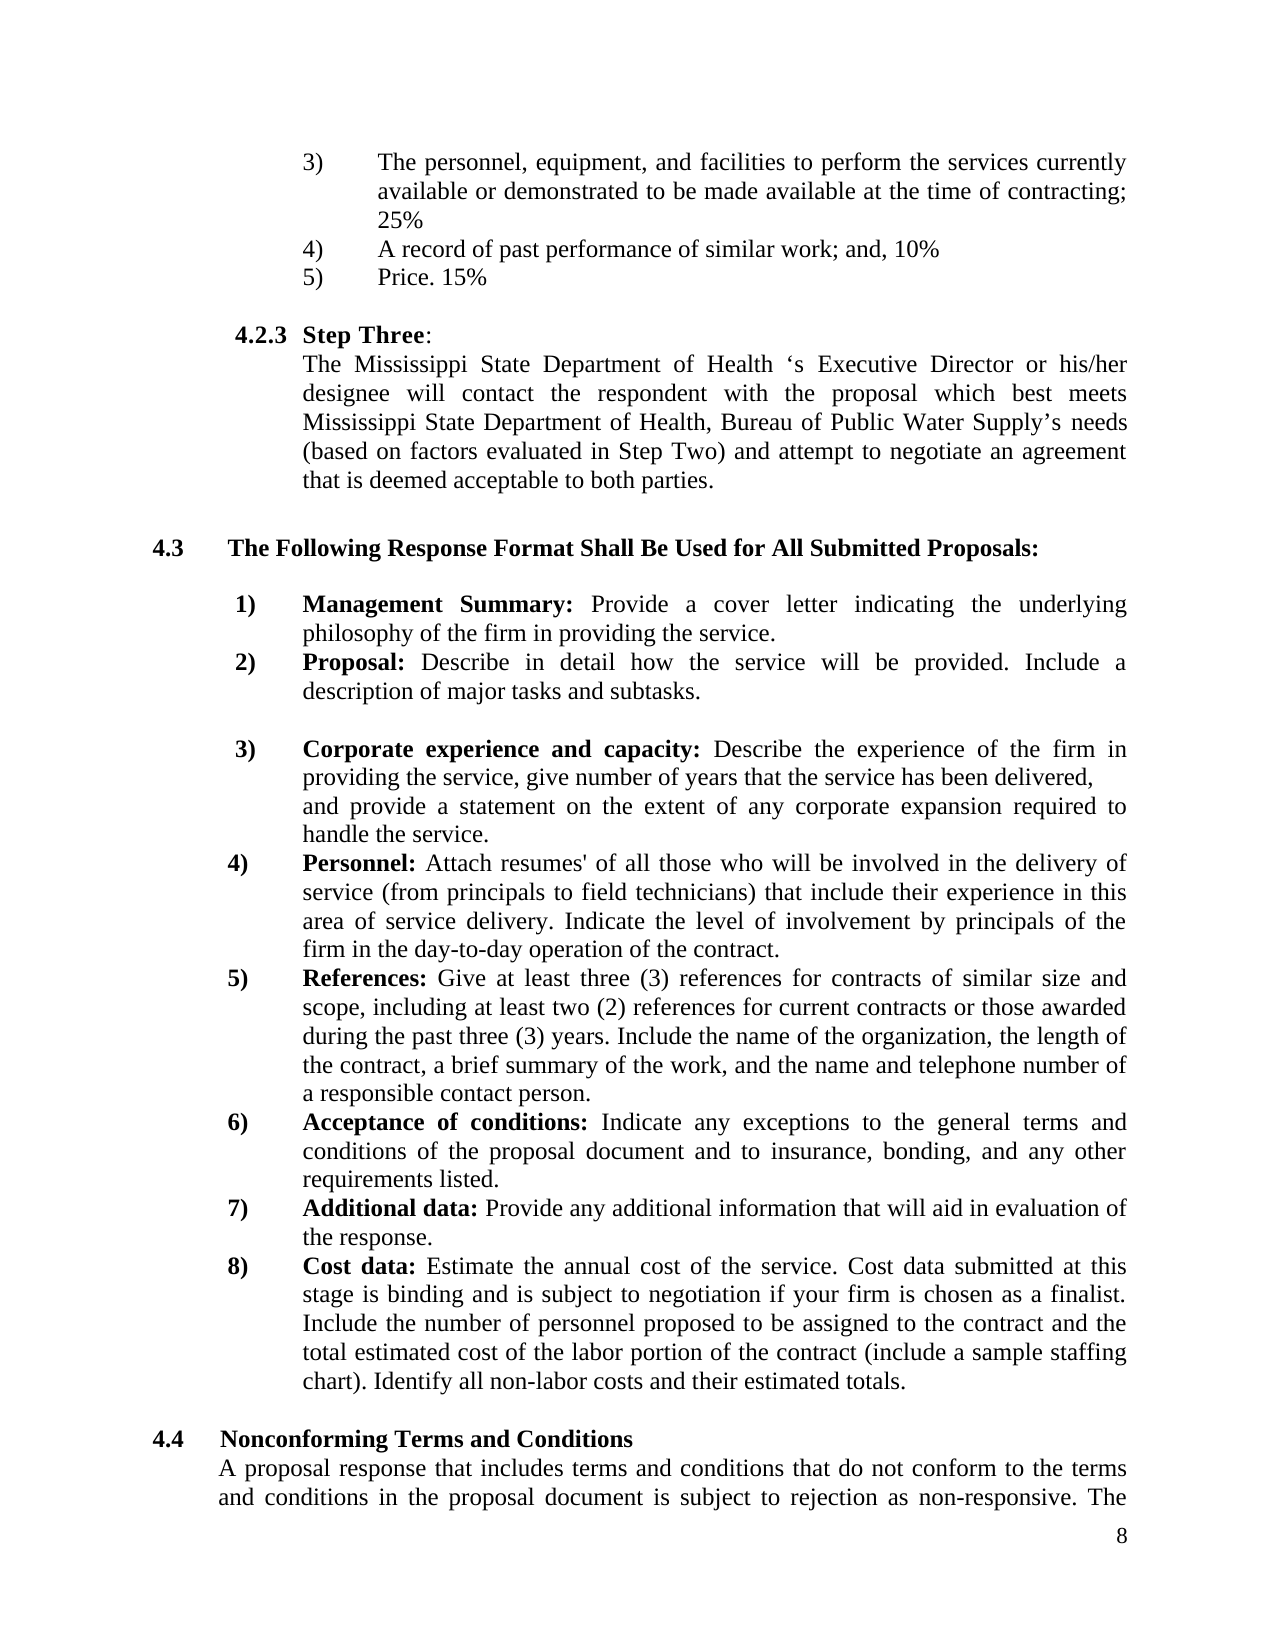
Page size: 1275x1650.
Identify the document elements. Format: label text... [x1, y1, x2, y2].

text The Mississippi State Department of Health ‘s Executive Director or his/her designee will contact the respondent with the proposal which best meets Mississippi State Department of Health, Bureau of Public Water Supply’s needs (based on factors evaluated in Step Two) and attempt to negotiate an agreement that is deemed acceptable to both parties. [302, 349, 1127, 494]
list Personnel: Attach resumes' of all those who will be involved in the delivery of service (from principals to field technicians) that include their experience in this area of service delivery. Indicate the level of involvement by principals of the firm in the day-to-day operation of the contract. [227, 849, 1127, 964]
list The personnel, equipment, and facilities to perform the services currently available or demonstrated to be made available at the time of contracting; 25% [302, 148, 1127, 234]
list Cost data: Estimate the annual cost of the service. Cost data submitted at this stage is binding and is subject to negotiation if your firm is chosen as a finalist. Include the number of personnel proposed to be assigned to the contract and the total estimated cost of the labor portion of the contract (include a sample staffing chart). Identify all non-labor costs and their estimated totals. [227, 1251, 1127, 1395]
list References: Give at least three (3) references for contracts of similar size and scope, including at least two (2) references for current contracts or those awarded during the past three (3) years. Include the name of the organization, the length of the contract, a brief summary of the work, and the name and telephone number of a responsible contact person. [227, 964, 1127, 1108]
list A record of past performance of similar work; and, 10% [302, 234, 1127, 263]
list Corporate experience and capacity: Describe the experience of the firm in providing the service, give number of years that the service has been delivered, [235, 734, 1127, 791]
text and provide a statement on the extent of any corporate expansion required to handle the service. [302, 791, 1127, 849]
list Additional data: Provide any additional information that will aid in evaluation of the response. [227, 1193, 1127, 1251]
list Management Summary: Provide a cover letter indicating the underlying philosophy of the firm in providing the service. [235, 590, 1127, 647]
text 4.4 Nonconforming Terms and Conditions [152, 1424, 1127, 1453]
list Proposal: Describe in detail how the service will be provided. Include a description of major tasks and subtasks. [235, 647, 1127, 705]
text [218, 1453, 1127, 1510]
list Acceptance of conditions: Indicate any exceptions to the general terms and conditions of the proposal document and to insurance, bonding, and any other requirements listed. [227, 1108, 1127, 1193]
text 4.3 The Following Response Format Shall Be Used for All Submitted Proposals: [152, 533, 1127, 562]
text 4.2.3 Step Three: [235, 320, 1127, 349]
list Price. 15% [302, 263, 1127, 291]
